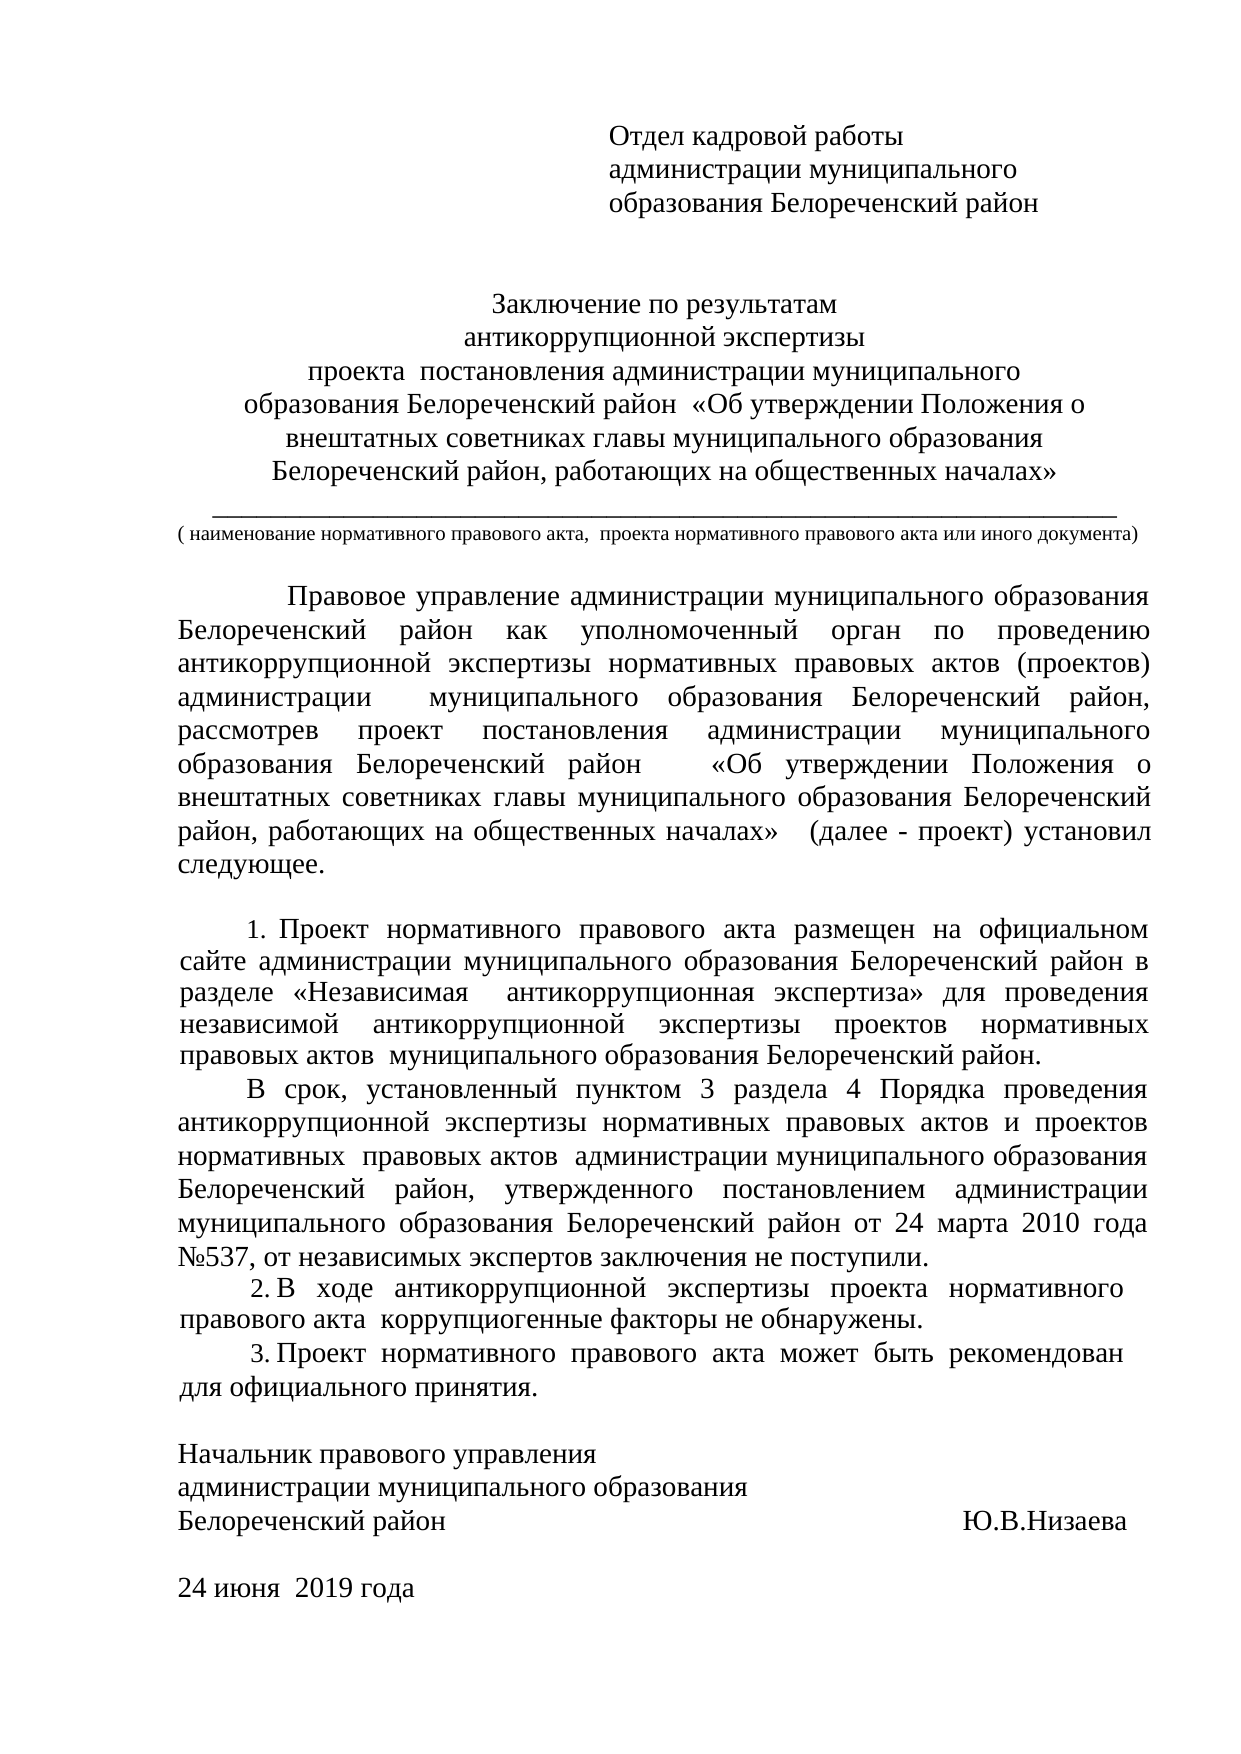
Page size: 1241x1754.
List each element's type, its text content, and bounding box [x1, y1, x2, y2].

text Начальник правового управления [177, 1436, 1152, 1469]
list Проект нормативного правового акта может быть рекомендован для официального принятия. [179, 1335, 1124, 1402]
text администрации муниципального образования [177, 1469, 1152, 1503]
text ( наименование нормативного правового акта, проекта нормативного правового акта или иного документа) [177, 521, 1152, 545]
text Белореченский район, работающих на общественных началах» [177, 453, 1152, 487]
text администрации муниципального образования Белореченский район [608, 152, 1152, 219]
text образования Белореченский район «Об утверждении Положения о внештатных советниках главы муниципального образования [177, 386, 1152, 453]
list В ходе антикоррупционной экспертизы проекта нормативного правового акта коррупциогенные факторы не обнаружены. [179, 1272, 1124, 1335]
text В срок, установленный пунктом 3 раздела 4 Порядка проведения антикоррупционной экспертизы нормативных правовых актов и проектов нормативных правовых актов администрации муниципального образования Белореченский район, утвержденного постановлением администрации муниципального образования Белореченский район от 24 марта 2010 года №537, от независимых экспертов заключения не поступили. [177, 1071, 1148, 1272]
text Заключение по результатам [177, 286, 1152, 319]
text антикоррупционной экспертизы [177, 319, 1152, 353]
text проекта постановления администрации муниципального [177, 353, 1152, 386]
list Проект нормативного правового акта размещен на официальном сайте администрации муниципального образования Белореченский район в разделе «Независимая антикоррупционная экспертиза» для проведения независимой антикоррупционной экспертизы проектов нормативных правовых актов муниципального образования Белореченский район. [179, 914, 1149, 1071]
text Отдел кадровой работы [608, 118, 1152, 152]
text Правовое управление администрации муниципального образования Белореченский район как уполномоченный орган по проведению антикоррупционной экспертизы нормативных правовых актов (проектов) администрации муниципального образования Белореченский район, рассмотрев проект постановления администрации муниципального образования Белореченский район «Об утверждении Положения о внештатных советниках главы муниципального образования Белореченский район, работающих на общественных началах» (далее - проект) установил следующее. [177, 545, 1152, 880]
text 24 июня 2019 года [177, 1570, 1152, 1603]
text Белореченский район Ю.В.Низаева [177, 1503, 1152, 1536]
text ______________________________________________________________ [177, 487, 1152, 521]
